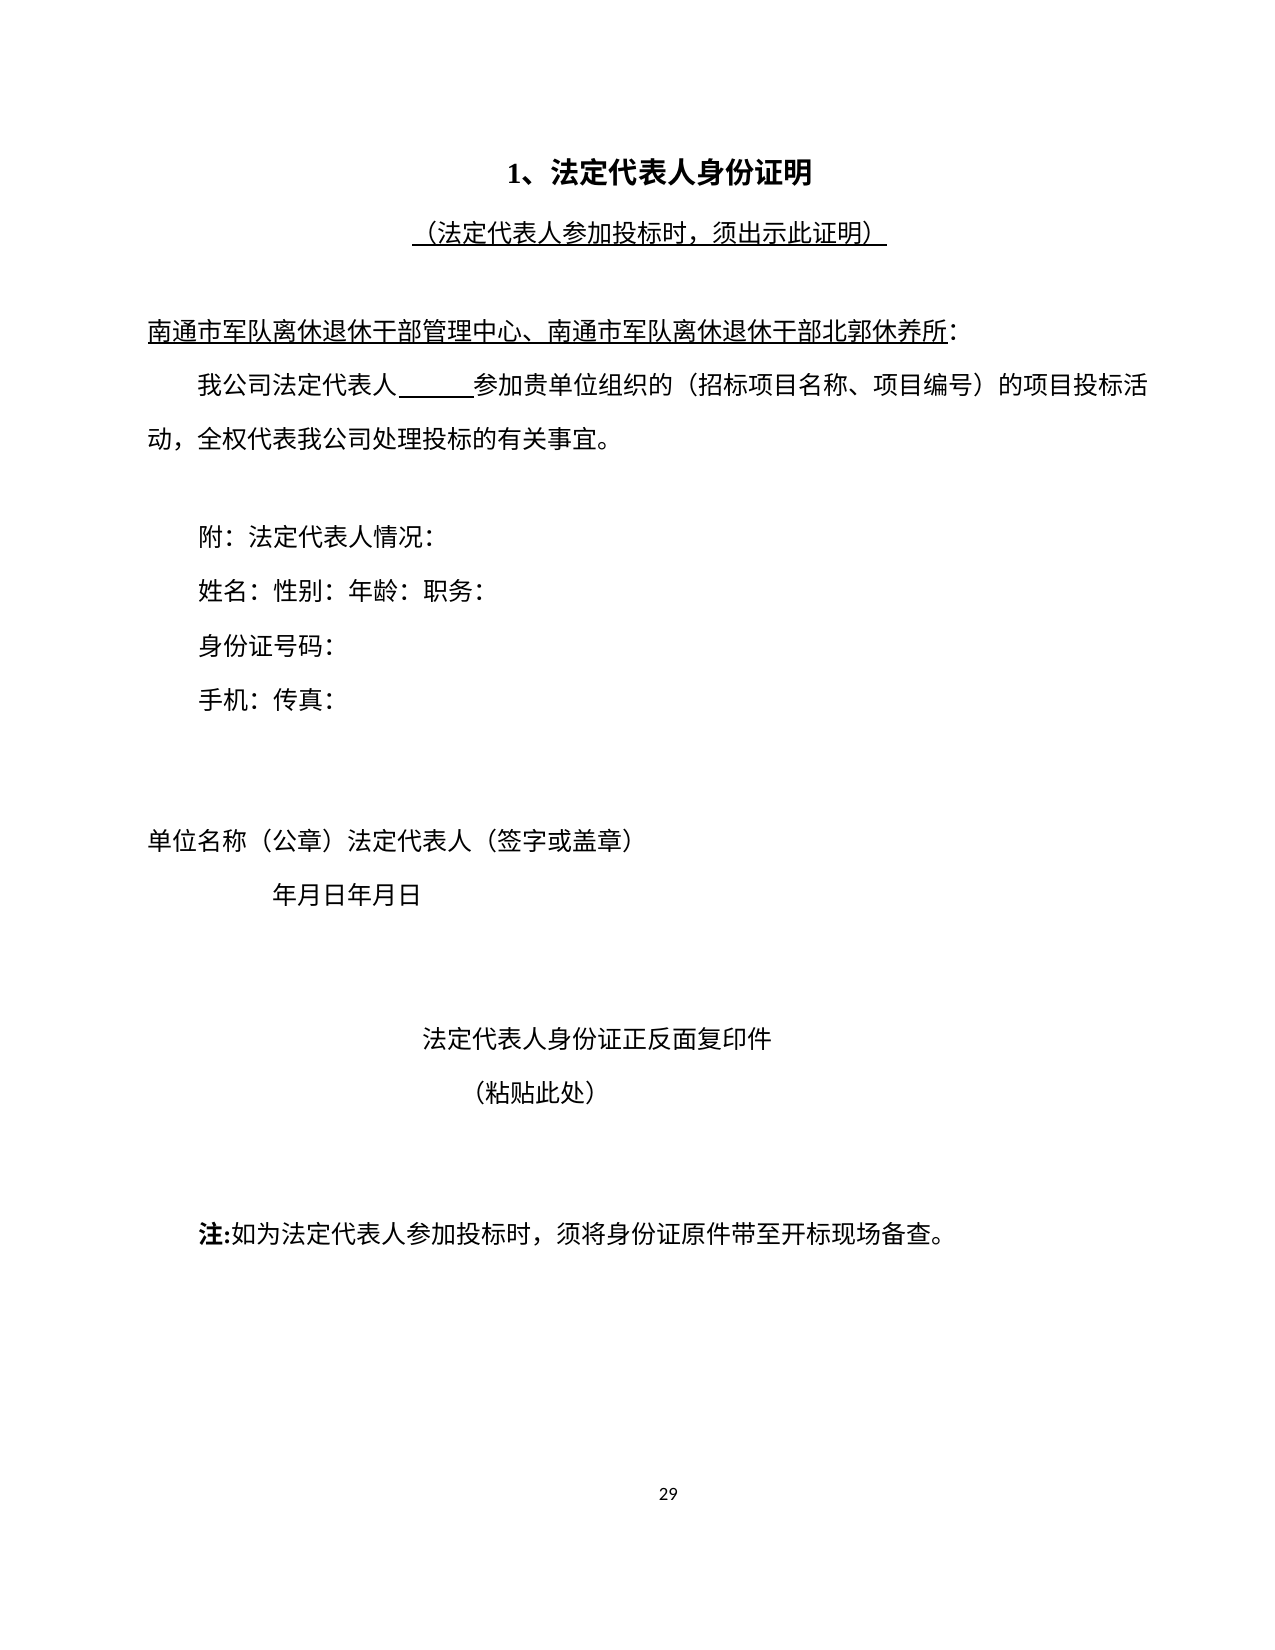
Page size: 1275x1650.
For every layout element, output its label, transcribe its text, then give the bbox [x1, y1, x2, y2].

text 法定代表人身份证正反面复印件 [148, 1019, 1151, 1056]
text 手机：传真： [148, 680, 1151, 717]
text 姓名：性别：年龄：职务： [148, 572, 1151, 608]
text 1、法定代表人身份证明 [148, 150, 1151, 192]
text （粘贴此处） [148, 1074, 1151, 1110]
text 年月日年月日 [148, 875, 1151, 912]
text （法定代表人参加投标时，须出示此证明） [148, 213, 1151, 250]
text 注:如为法定代表人参加投标时，须将身份证原件带至开标现场备查。 [148, 1214, 1151, 1251]
text 身份证号码： [148, 626, 1151, 662]
text 南通市军队离休退休干部管理中心、南通市军队离休退休干部北郭休养所： [148, 311, 1151, 347]
text 单位名称（公章）法定代表人（签字或盖章） [148, 821, 1151, 857]
text 我公司法定代表人 参加贵单位组织的（招标项目名称、项目编号）的项目投标活动，全权代表我公司处理投标的有关事宜。 [148, 365, 1151, 456]
text 附：法定代表人情况： [148, 517, 1151, 553]
